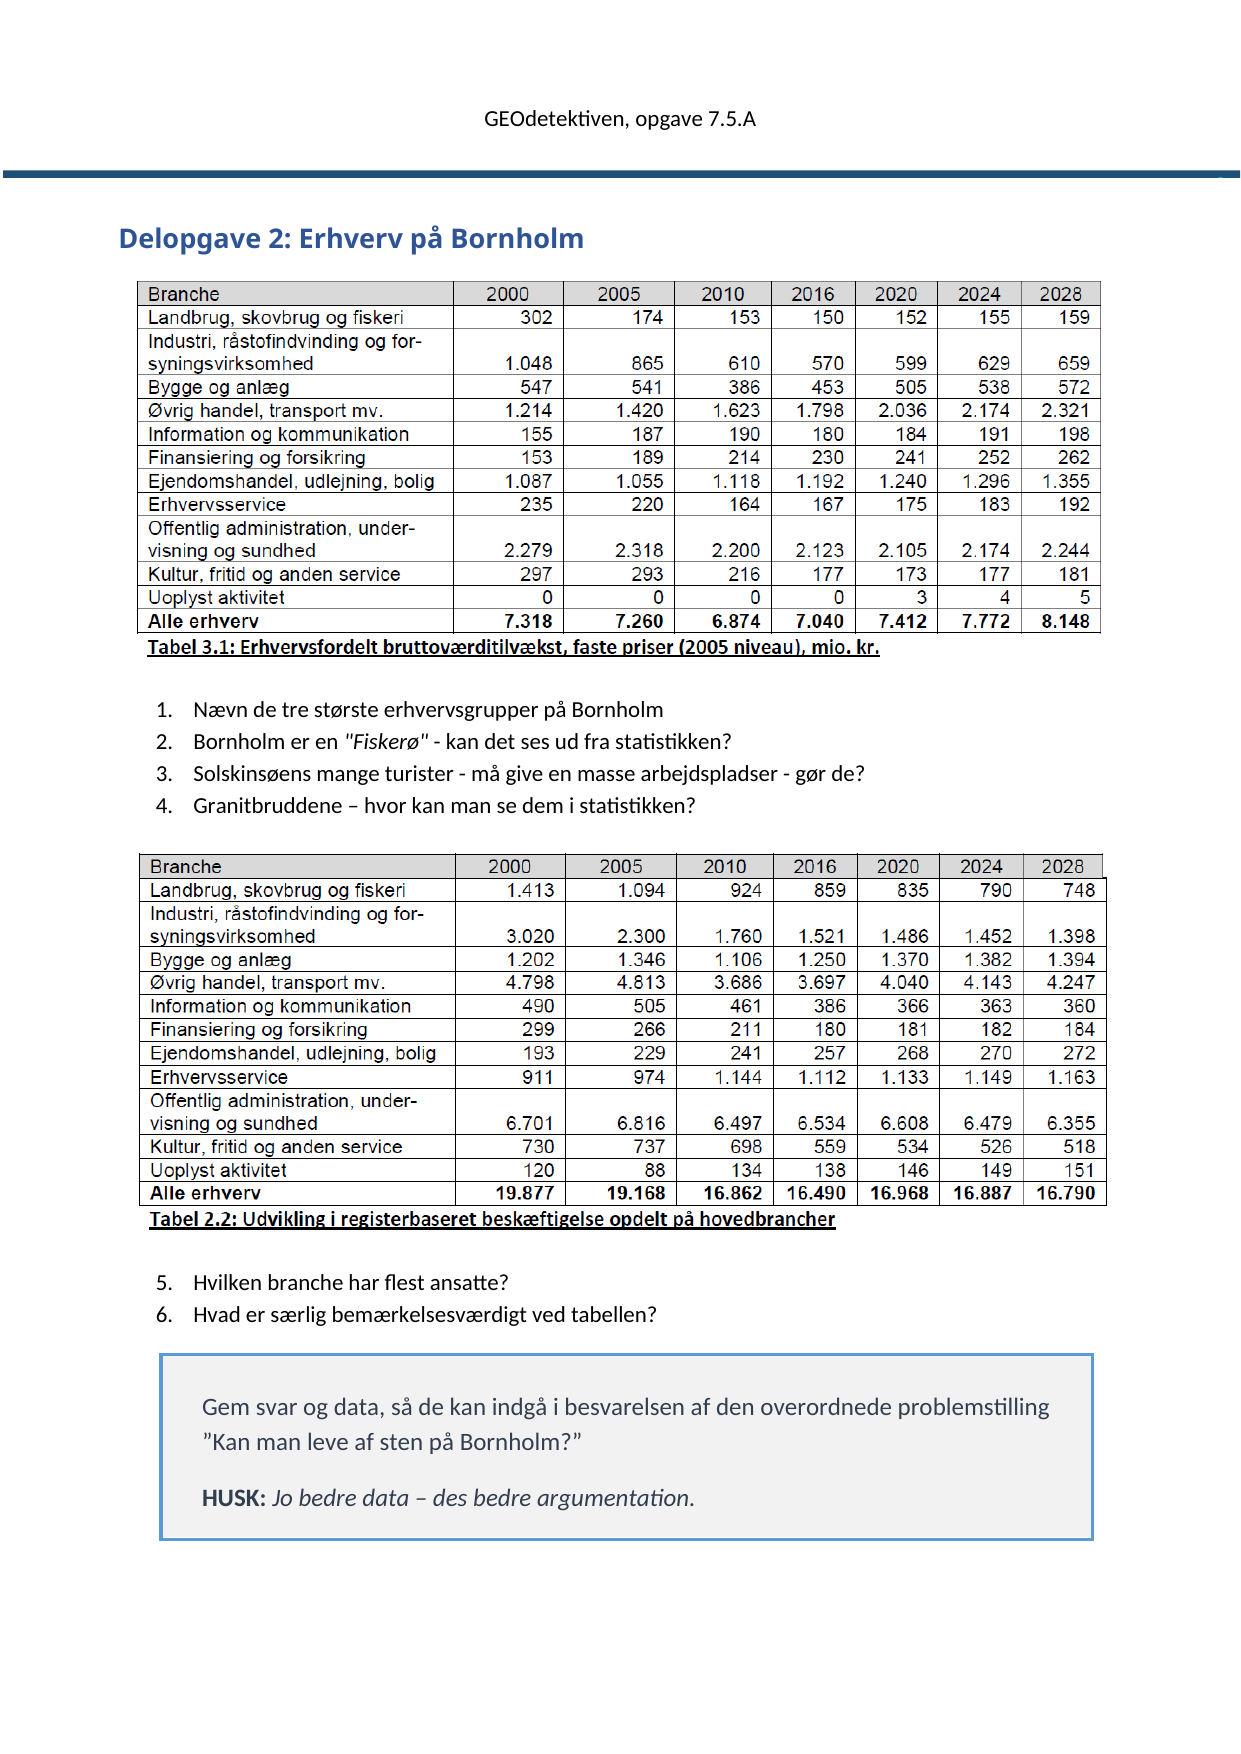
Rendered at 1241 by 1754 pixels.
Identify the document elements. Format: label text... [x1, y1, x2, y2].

list Hvilken branche har flest ansatte? [156, 1268, 1122, 1296]
list Granitbruddene – hvor kan man se dem i statistikken? [156, 792, 1122, 819]
list Hvad er særlig bemærkelsesværdigt ved tabellen? [156, 1300, 1122, 1328]
table_header Gem svar og data, så de kan indgå i besvarelsen af den overordnede problemstilling ”Kan man leve af sten på Bornholm?” HUSK: Jo bedre data – des bedre argumentation. [163, 1356, 1091, 1537]
picture [118, 844, 1113, 1243]
list Bornholm er en "Fiskerø" - kan det ses ud fra statistikken? [156, 727, 1122, 755]
list Nævn de tre største erhvervsgrupper på Bornholm [156, 695, 1122, 723]
picture [118, 260, 1114, 671]
list Solskinsøens mange turister - må give en masse arbejdspladser - gør de? [156, 759, 1122, 787]
